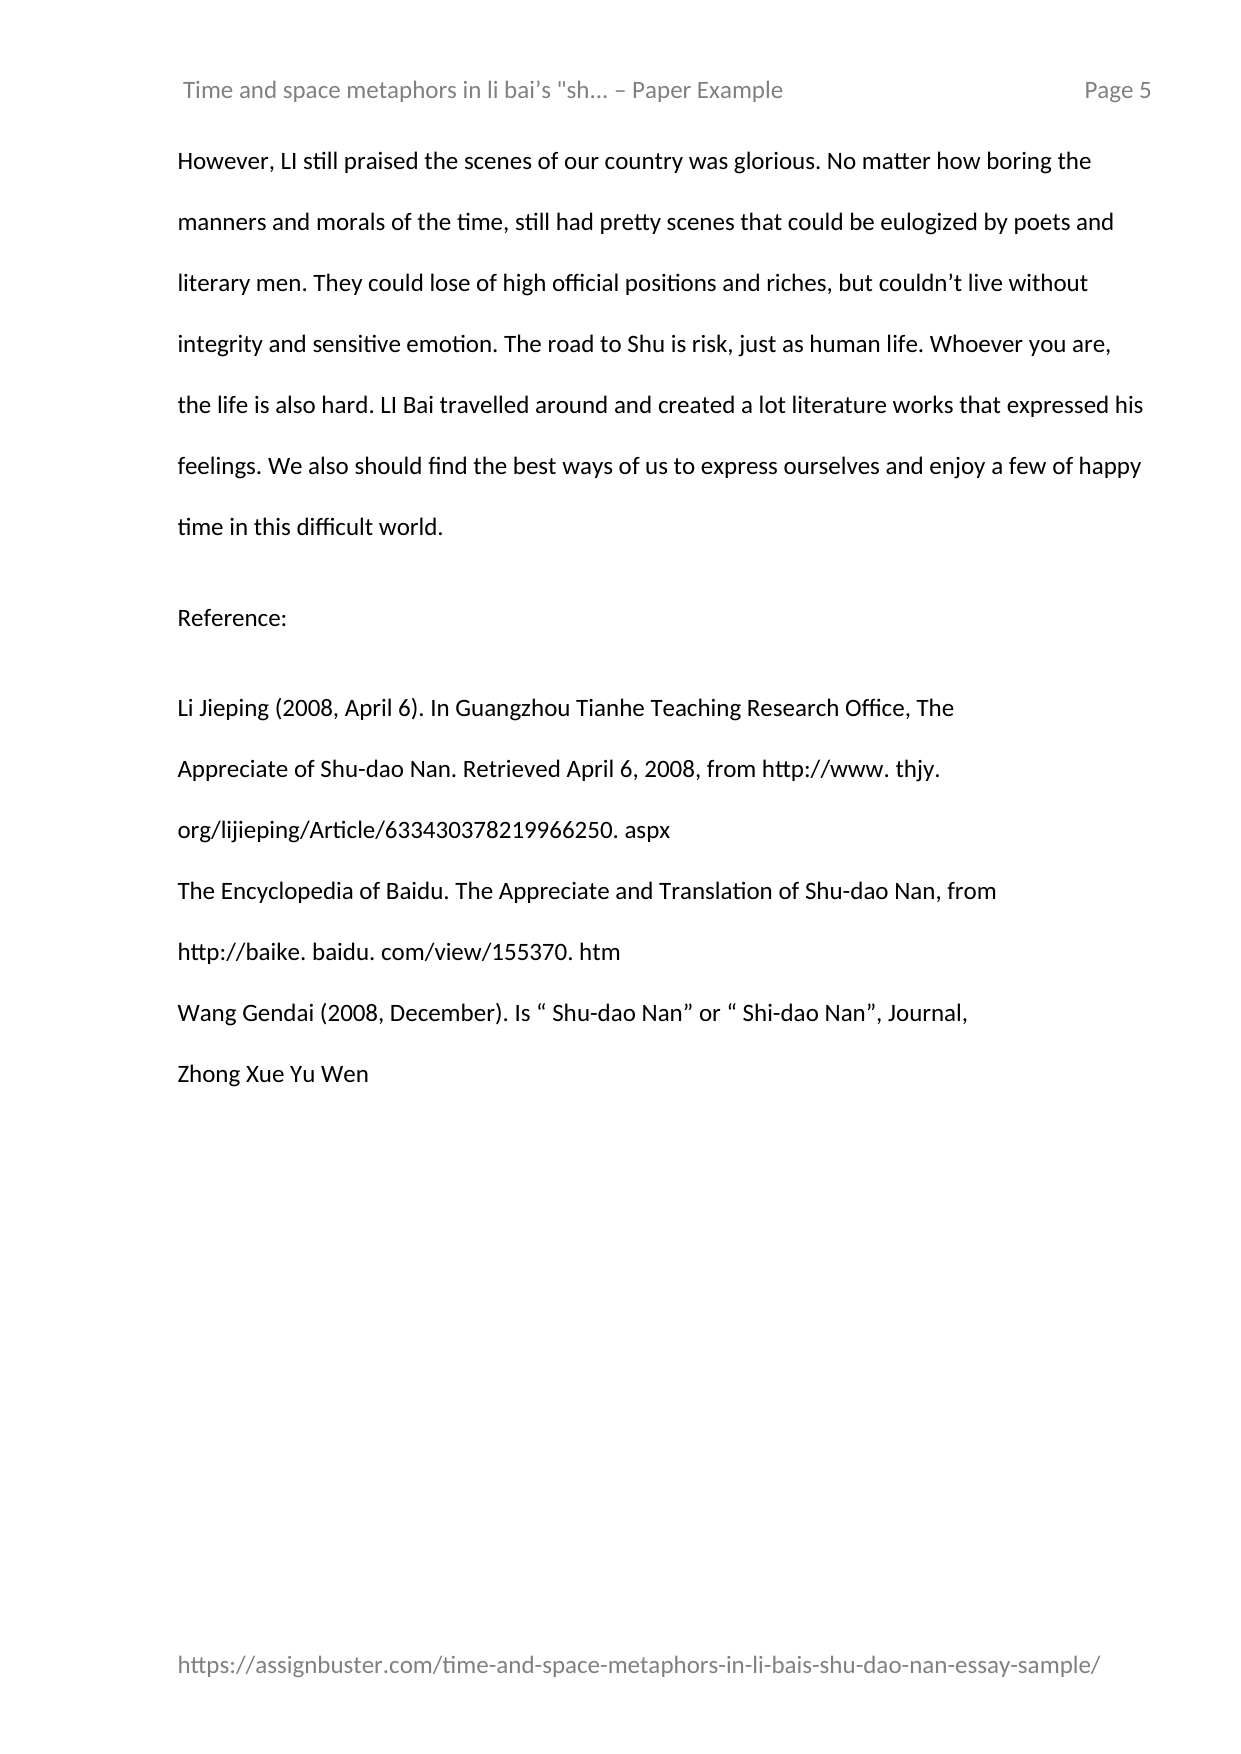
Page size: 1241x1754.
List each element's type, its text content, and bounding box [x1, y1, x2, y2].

text However, LI still praised the scenes of our country was glorious. No matter how boring the manners and morals of the time, still had pretty scenes that could be eulogized by poets and literary men. They could lose of high official positions and riches, but couldn’t live without integrity and sensitive emotion. The road to Shu is risk, just as human life. Whoever you are, the life is also hard. LI Bai travelled around and created a lot literature works that expressed his feelings. We also should find the best ways of us to express ourselves and enjoy a few of happy time in this difficult world. [177, 145, 1152, 542]
text Li Jieping (2008, April 6). In Guangzhou Tianhe Teaching Research Office, The Appreciate of Shu-dao Nan. Retrieved April 6, 2008, from http://www. thjy. org/lijieping/Article/633430378219966250. aspx The Encyclopedia of Baidu. The Appreciate and Translation of Shu-dao Nan, from http://baike. baidu. com/view/155370. htm Wang Gendai (2008, December). Is “ Shu-dao Nan” or “ Shi-dao Nan”, Journal, Zhong Xue Yu Wen [177, 692, 1152, 1089]
text Reference: [177, 602, 1152, 632]
